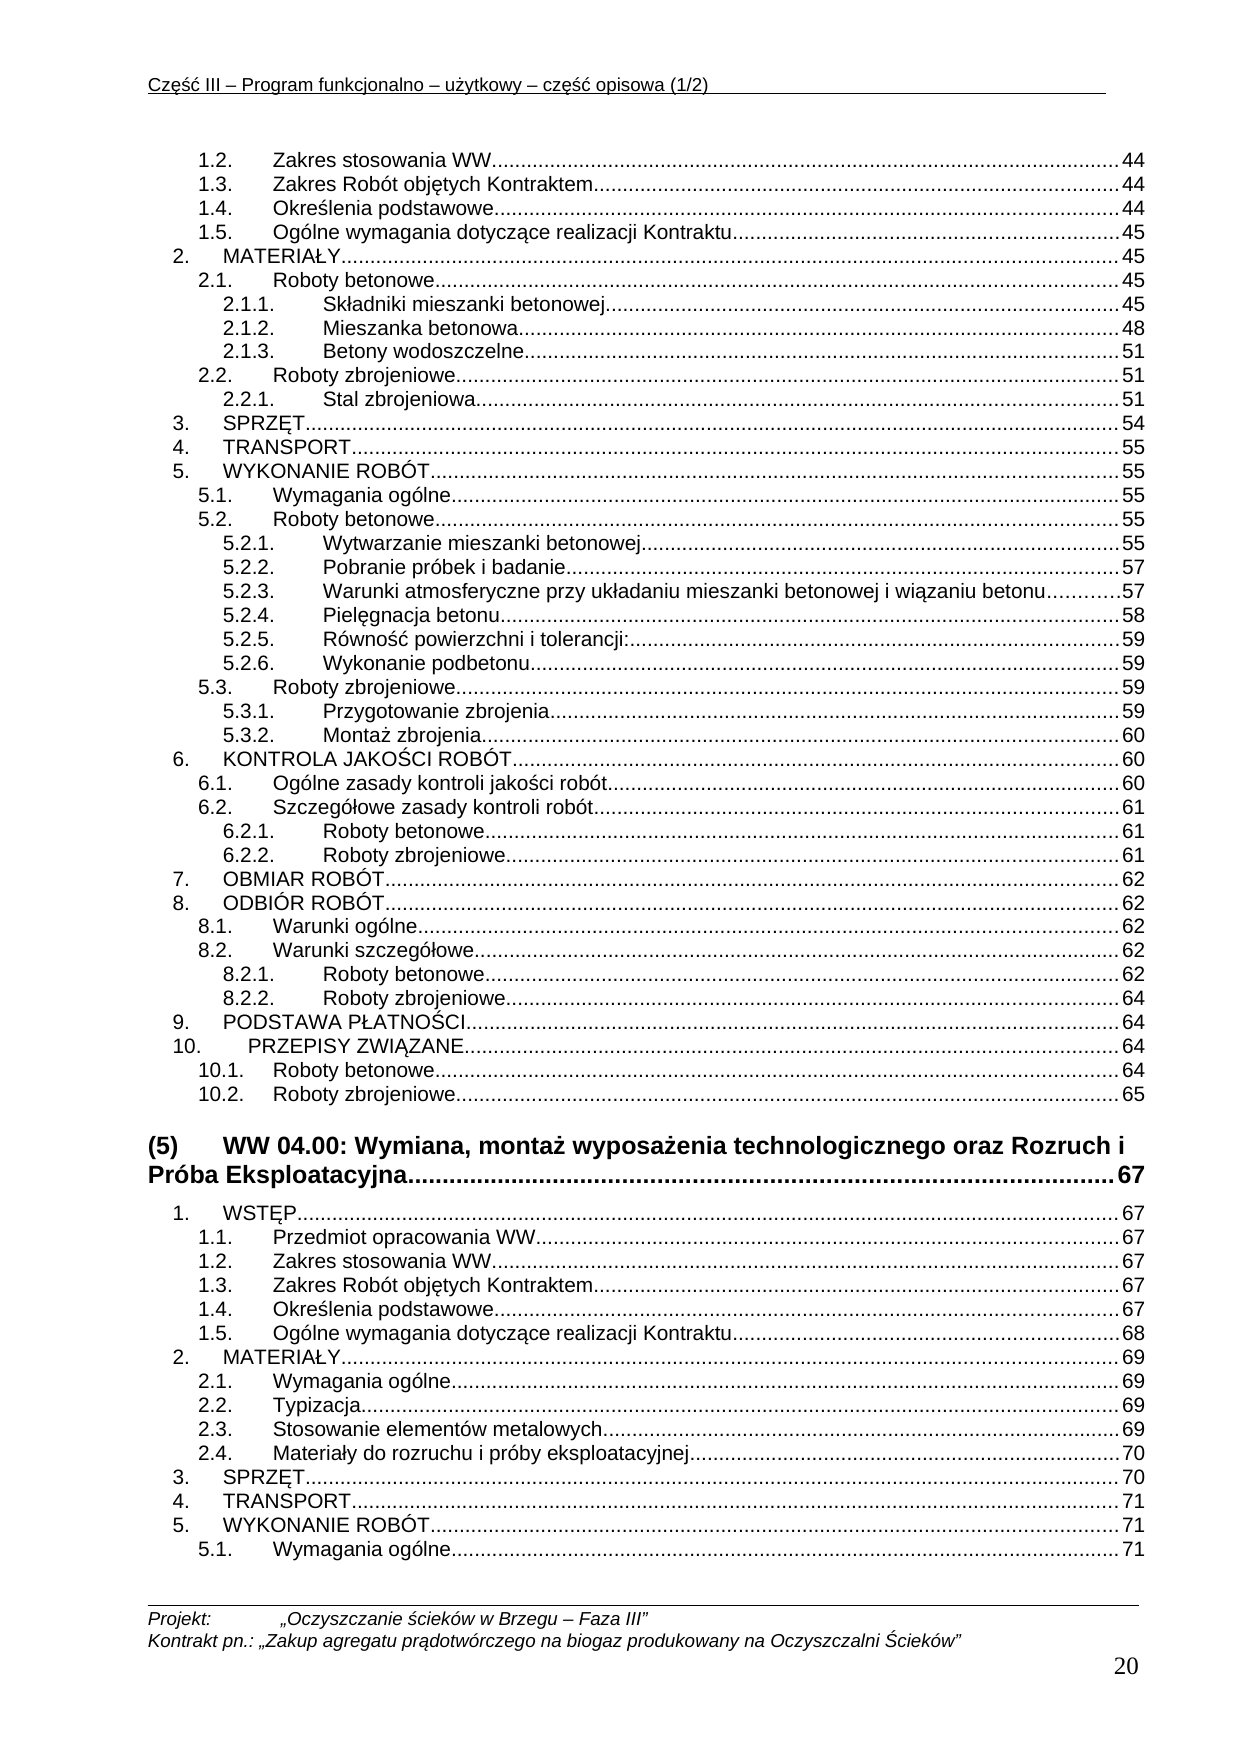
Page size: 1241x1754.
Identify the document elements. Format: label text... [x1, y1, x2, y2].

text 2.4. Materiały do rozruchu i próby eksploatacyjnej 70 [198, 1441, 1146, 1464]
text 6.2. Szczegółowe zasady kontroli robót 61 [198, 794, 1146, 818]
text 2. MATERIAŁY 69 [172, 1345, 1146, 1369]
text 8.2.2. Roboty zbrojeniowe 64 [223, 986, 1146, 1010]
text 2.1. Roboty betonowe 45 [198, 267, 1146, 291]
text 2.1.3. Betony wodoszczelne 51 [223, 339, 1146, 363]
text 8. ODBIÓR ROBÓT 62 [172, 890, 1146, 914]
text 5.3.2. Montaż zbrojenia. 60 [223, 723, 1146, 747]
text 2.1.1. Składniki mieszanki betonowej 45 [223, 291, 1146, 315]
text (5) WW 04.00: Wymiana, montaż wyposażenia technologicznego oraz Rozruch i Próba Eksploatacyjna 67 [148, 1131, 1146, 1188]
text 9. PODSTAWA PŁATNOŚCI 64 [172, 1010, 1146, 1034]
text 10.1. Roboty betonowe 64 [198, 1058, 1146, 1082]
text 2.1.2. Mieszanka betonowa 48 [223, 315, 1146, 339]
text 5.2.4. Pielęgnacja betonu 58 [223, 603, 1146, 627]
text 4. TRANSPORT 55 [172, 435, 1146, 459]
text 10. PRZEPISY ZWIĄZANE 64 [172, 1034, 1146, 1058]
text 5.1. Wymagania ogólne 71 [198, 1536, 1146, 1560]
text 5.2.6. Wykonanie podbetonu 59 [223, 651, 1146, 675]
text 6.1. Ogólne zasady kontroli jakości robót 60 [198, 771, 1146, 794]
text 1.3. Zakres Robót objętych Kontraktem 67 [198, 1273, 1146, 1297]
text 5.2.2. Pobranie próbek i badanie 57 [223, 555, 1146, 579]
text 5.3.1. Przygotowanie zbrojenia 59 [223, 699, 1146, 723]
text 5. WYKONANIE ROBÓT 71 [172, 1512, 1146, 1536]
text 5.2. Roboty betonowe 55 [198, 507, 1146, 531]
text 1. WSTĘP 67 [172, 1201, 1146, 1225]
text 1.5. Ogólne wymagania dotyczące realizacji Kontraktu 45 [198, 219, 1146, 243]
text 6.2.1. Roboty betonowe 61 [223, 818, 1146, 842]
text 5.2.1. Wytwarzanie mieszanki betonowej 55 [223, 531, 1146, 555]
text 2.2. Typizacja 69 [198, 1393, 1146, 1417]
text 2.2.1. Stal zbrojeniowa 51 [223, 387, 1146, 411]
text 6. KONTROLA JAKOŚCI ROBÓT 60 [172, 747, 1146, 771]
text 8.2. Warunki szczegółowe 62 [198, 938, 1146, 962]
text 7. OBMIAR ROBÓT 62 [172, 866, 1146, 890]
text 3. SPRZĘT 70 [172, 1464, 1146, 1488]
text 8.1. Warunki ogólne 62 [198, 914, 1146, 938]
text 1.5. Ogólne wymagania dotyczące realizacji Kontraktu 68 [198, 1321, 1146, 1345]
text 2.1. Wymagania ogólne 69 [198, 1369, 1146, 1393]
text 1.4. Określenia podstawowe 67 [198, 1297, 1146, 1321]
text 5.2.3. Warunki atmosferyczne przy układaniu mieszanki betonowej i wiązaniu betonu 57 [223, 579, 1146, 603]
text 1.2. Zakres stosowania WW 44 [198, 148, 1146, 172]
text 6.2.2. Roboty zbrojeniowe 61 [223, 842, 1146, 866]
text 1.3. Zakres Robót objętych Kontraktem 44 [198, 172, 1146, 196]
text 3. SPRZĘT 54 [172, 411, 1146, 435]
text 2.2. Roboty zbrojeniowe 51 [198, 363, 1146, 387]
text 10.2. Roboty zbrojeniowe 65 [198, 1082, 1146, 1106]
text 4. TRANSPORT 71 [172, 1488, 1146, 1512]
text 8.2.1. Roboty betonowe 62 [223, 962, 1146, 986]
text 1.1. Przedmiot opracowania WW 67 [198, 1225, 1146, 1249]
text 5.2.5. Równość powierzchni i tolerancji: 59 [223, 627, 1146, 651]
text 2.3. Stosowanie elementów metalowych 69 [198, 1417, 1146, 1441]
text 5.1. Wymagania ogólne 55 [198, 483, 1146, 507]
text 5. WYKONANIE ROBÓT 55 [172, 459, 1146, 483]
text 2. MATERIAŁY 45 [172, 243, 1146, 267]
text 5.3. Roboty zbrojeniowe 59 [198, 675, 1146, 699]
text 1.4. Określenia podstawowe 44 [198, 196, 1146, 219]
text 1.2. Zakres stosowania WW 67 [198, 1249, 1146, 1273]
